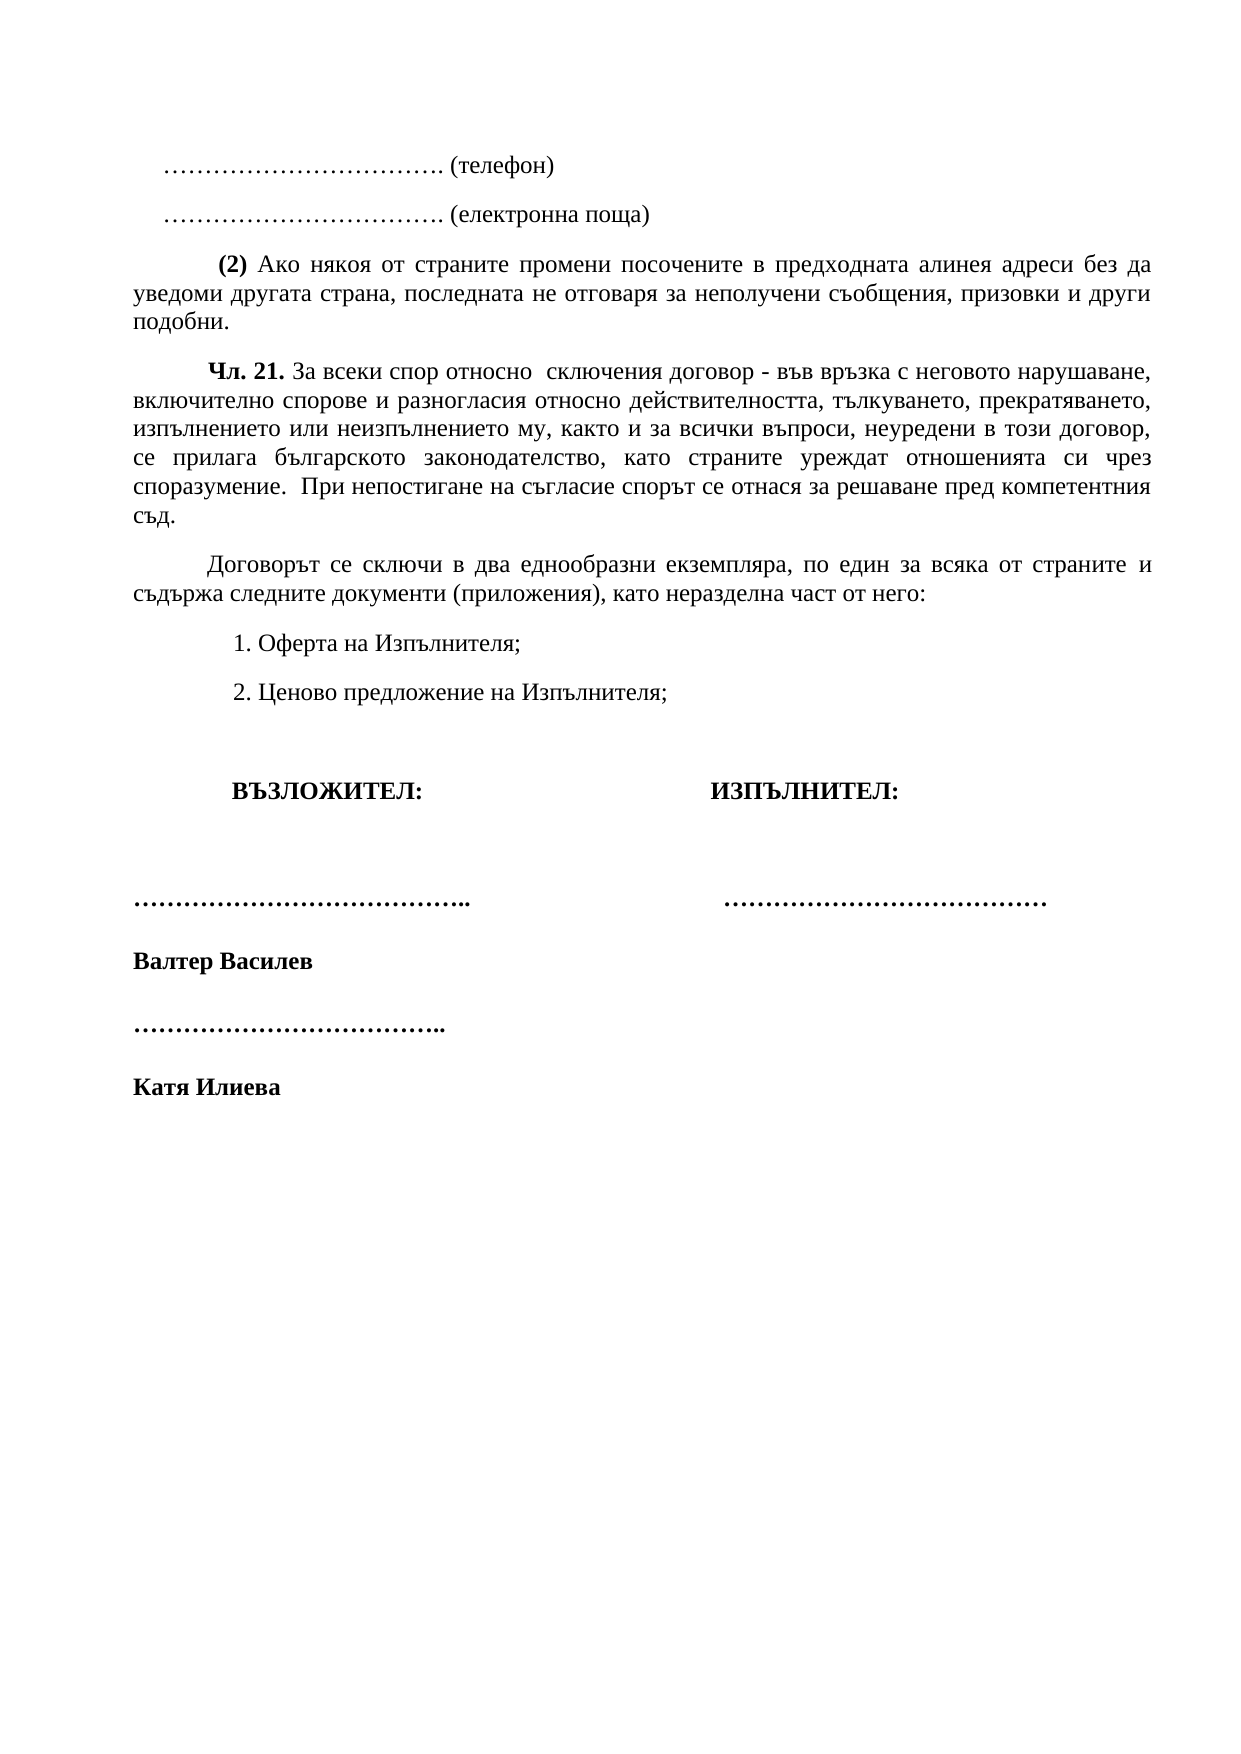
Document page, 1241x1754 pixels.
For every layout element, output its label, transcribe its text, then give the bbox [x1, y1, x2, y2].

text ВЪЗЛОЖИТЕЛ: ИЗПЪЛНИТЕЛ: [133, 776, 1152, 804]
text ……………………………. (телефон) [133, 150, 1152, 178]
text 2. Ценово предложение на Изпълнителя; [133, 677, 1152, 706]
text Договорът се сключи в два еднообразни екземпляра, по един за всяка от страните и съдържа следните документи (приложения), като неразделна част от него: [133, 549, 1152, 607]
text Валтер Василев [133, 946, 1152, 974]
text Чл. 21. За всеки спор относно сключения договор - във връзка с неговото нарушаване, включително спорове и разногласия относно действителността, тълкуването, прекратяването, изпълнението или неизпълнението му, както и за всички въпроси, неуредени в този договор, се прилага българското законодателство, като страните уреждат отношенията си чрез споразумение. При непостигане на съгласие спорът се отнася за решаване пред компетентния съд. [133, 356, 1152, 528]
text ……………………………. (електронна поща) [133, 199, 1152, 228]
text (2) Ако някоя от страните промени посочените в предходната алинея адреси без да уведоми другата страна, последната не отговаря за неполучени съобщения, призовки и други подобни. [133, 249, 1152, 335]
text ………………………………….. ………………………………… [133, 883, 1152, 912]
text 1. Оферта на Изпълнителя; [133, 628, 1152, 656]
text ……………………………….. [133, 1009, 1152, 1038]
text Катя Илиева [133, 1072, 1152, 1101]
